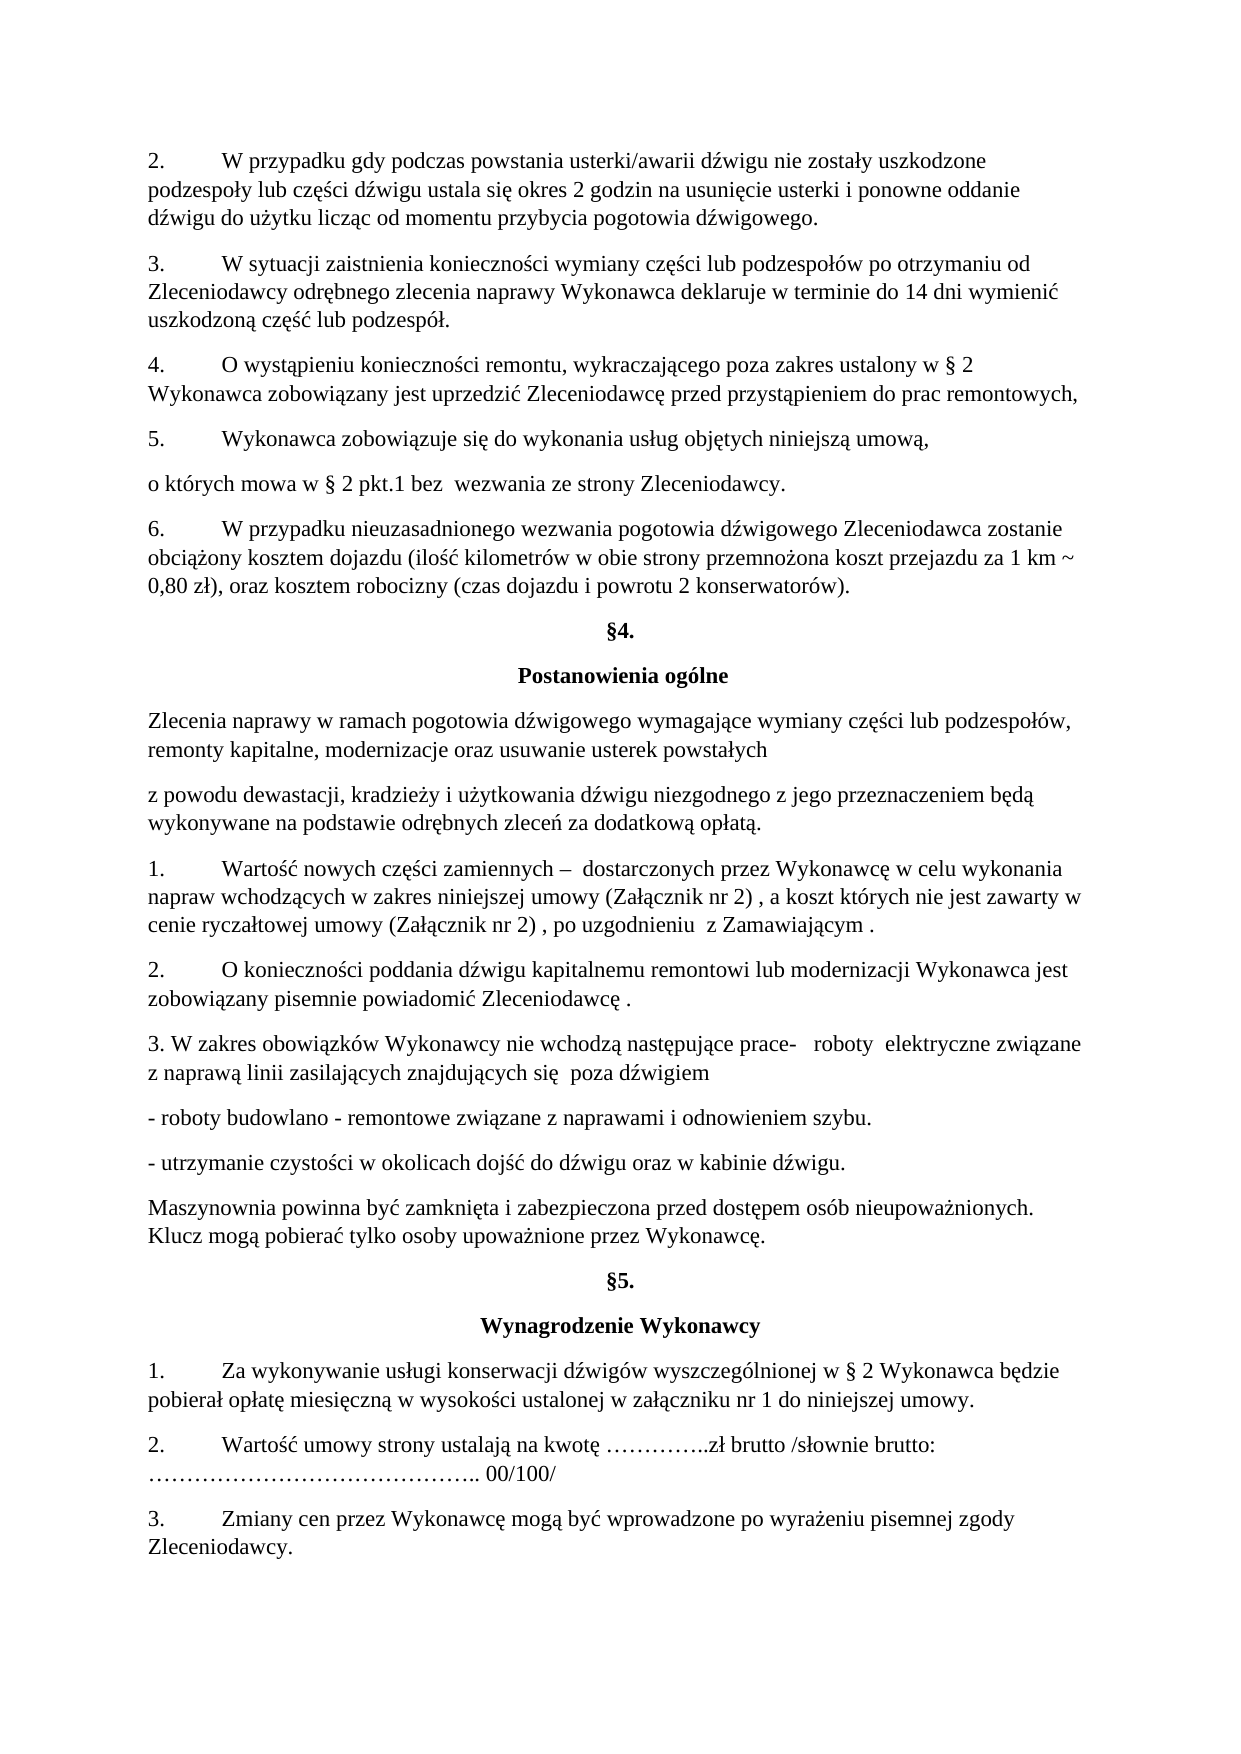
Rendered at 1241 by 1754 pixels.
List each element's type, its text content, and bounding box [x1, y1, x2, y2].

text - utrzymanie czystości w okolicach dojść do dźwigu oraz w kabinie dźwigu. [148, 1149, 1093, 1175]
text §4. [148, 617, 1093, 644]
text 3. Zmiany cen przez Wykonawcę mogą być wprowadzone po wyrażeniu pisemnej zgody Zleceniodawcy. [148, 1505, 1093, 1559]
text Zlecenia naprawy w ramach pogotowia dźwigowego wymagające wymiany części lub podzespołów, remonty kapitalne, modernizacje oraz usuwanie usterek powstałych [148, 707, 1093, 762]
text 3. W zakres obowiązków Wykonawcy nie wchodzą następujące prace- roboty elektryczne związane z naprawą linii zasilających znajdujących się poza dźwigiem [148, 1030, 1093, 1085]
text §5. [148, 1267, 1093, 1294]
text Maszynownia powinna być zamknięta i zabezpieczona przed dostępem osób nieupoważnionych. Klucz mogą pobierać tylko osoby upoważnione przez Wykonawcę. [148, 1194, 1093, 1249]
text 2. W przypadku gdy podczas powstania usterki/awarii dźwigu nie zostały uszkodzone podzespoły lub części dźwigu ustala się okres 2 godzin na usunięcie usterki i ponowne oddanie dźwigu do użytku licząc od momentu przybycia pogotowia dźwigowego. [148, 148, 1093, 231]
text z powodu dewastacji, kradzieży i użytkowania dźwigu niezgodnego z jego przeznaczeniem będą wykonywane na podstawie odrębnych zleceń za dodatkową opłatą. [148, 781, 1093, 836]
text 2. Wartość umowy strony ustalają na kwotę …………..zł brutto /słownie brutto: …………………………………….. 00/100/ [148, 1431, 1093, 1486]
text 1. Za wykonywanie usługi konserwacji dźwigów wyszczególnionej w § 2 Wykonawca będzie pobierał opłatę miesięczną w wysokości ustalonej w załączniku nr 1 do niniejszej umowy. [148, 1358, 1093, 1412]
text 5. Wykonawca zobowiązuje się do wykonania usług objętych niniejszą umową, [148, 425, 1093, 451]
text Postanowienia ogólne [148, 662, 1093, 689]
text 6. W przypadku nieuzasadnionego wezwania pogotowia dźwigowego Zleceniodawca zostanie obciążony kosztem dojazdu (ilość kilometrów w obie strony przemnożona koszt przejazdu za 1 km ~ 0,80 zł), oraz kosztem robocizny (czas dojazdu i powrotu 2 konserwatorów). [148, 515, 1093, 598]
text 4. O wystąpieniu konieczności remontu, wykraczającego poza zakres ustalony w § 2 Wykonawca zobowiązany jest uprzedzić Zleceniodawcę przed przystąpieniem do prac remontowych, [148, 352, 1093, 406]
text 2. O konieczności poddania dźwigu kapitalnemu remontowi lub modernizacji Wykonawca jest zobowiązany pisemnie powiadomić Zleceniodawcę . [148, 957, 1093, 1011]
text 3. W sytuacji zaistnienia konieczności wymiany części lub podzespołów po otrzymaniu od Zleceniodawcy odrębnego zlecenia naprawy Wykonawca deklaruje w terminie do 14 dni wymienić uszkodzoną część lub podzespół. [148, 249, 1093, 333]
text o których mowa w § 2 pkt.1 bez wezwania ze strony Zleceniodawcy. [148, 470, 1093, 497]
text - roboty budowlano - remontowe związane z naprawami i odnowieniem szybu. [148, 1104, 1093, 1130]
text Wynagrodzenie Wykonawcy [148, 1312, 1093, 1339]
text 1. Wartość nowych części zamiennych – dostarczonych przez Wykonawcę w celu wykonania napraw wchodzących w zakres niniejszej umowy (Załącznik nr 2) , a koszt których nie jest zawarty w cenie ryczałtowej umowy (Załącznik nr 2) , po uzgodnieniu z Zamawiającym . [148, 854, 1093, 938]
